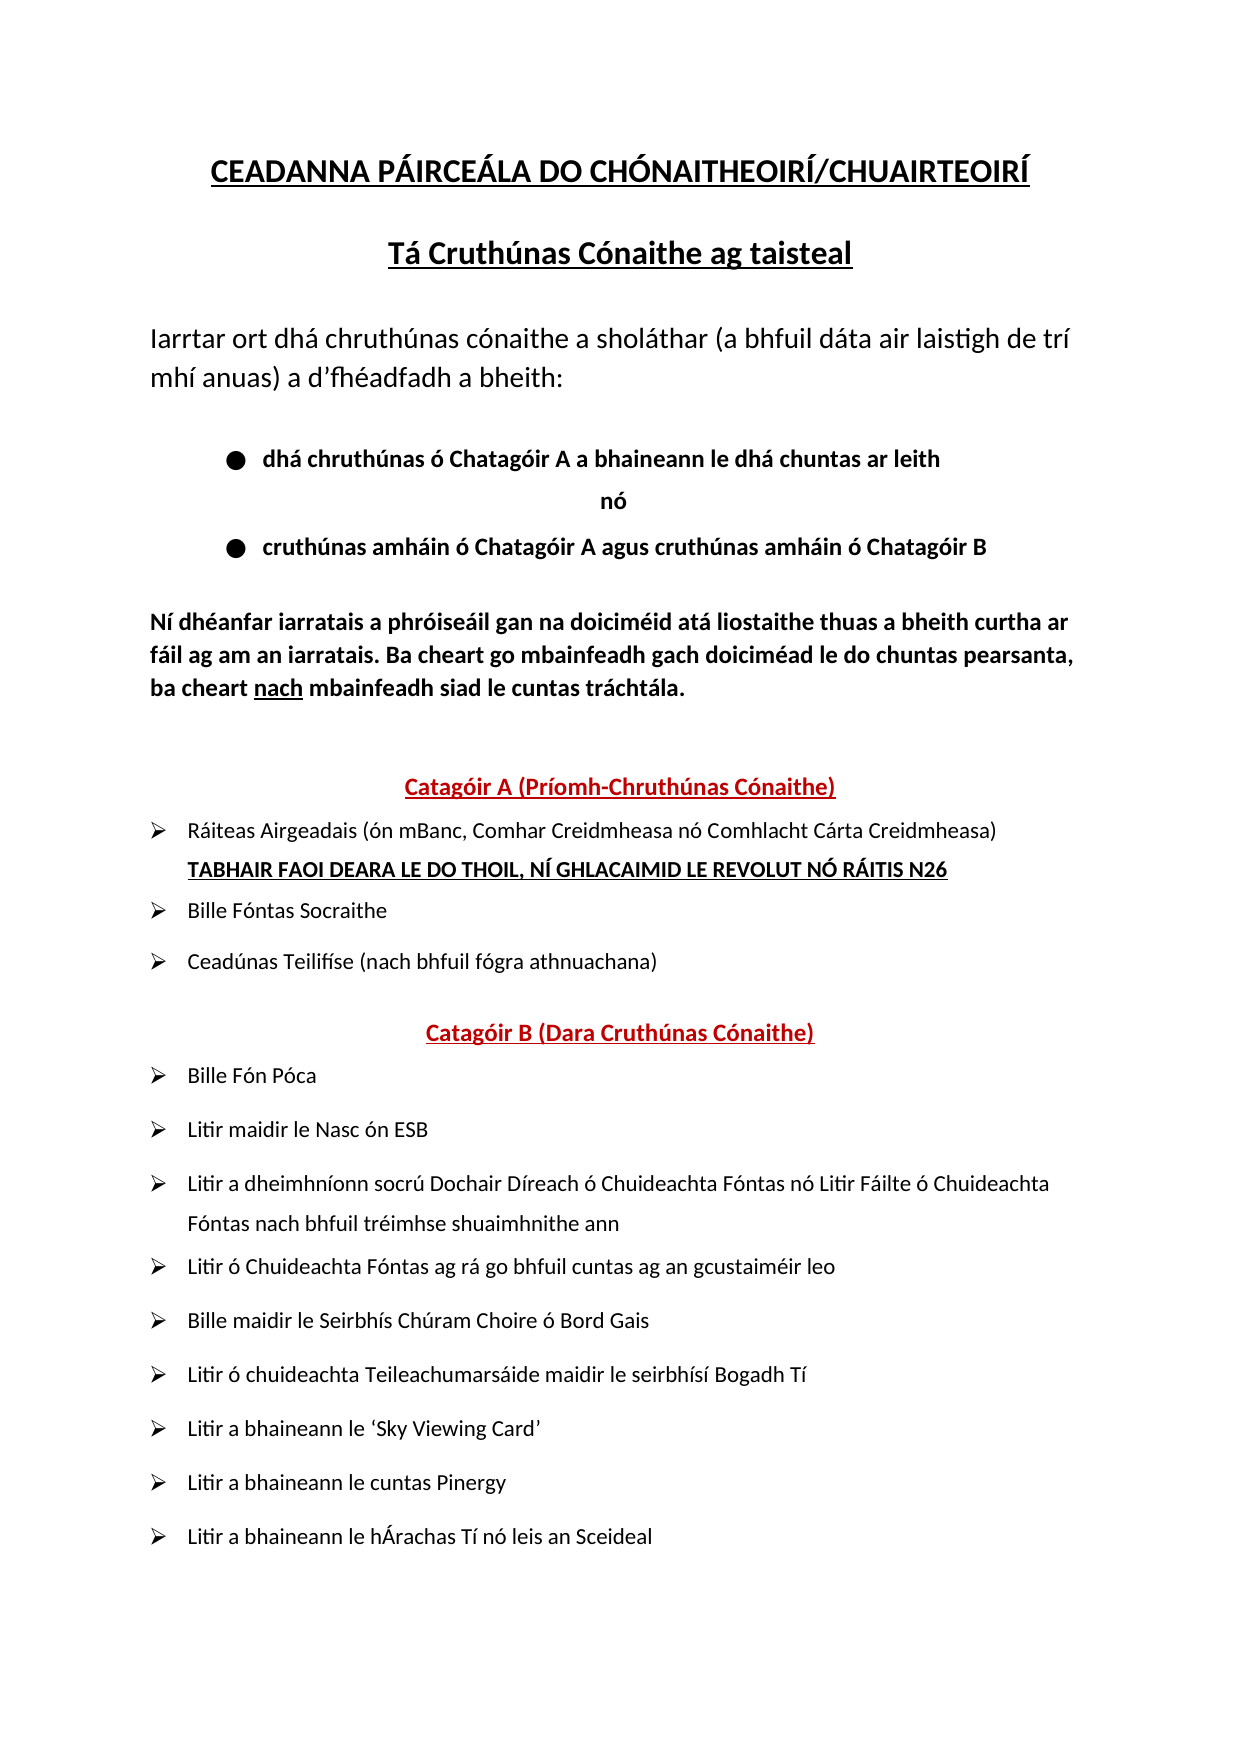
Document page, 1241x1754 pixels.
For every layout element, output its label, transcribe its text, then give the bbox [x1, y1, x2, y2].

list dhá chruthúnas ó Chatagóir A a bhaineann le dhá chuntas ar leith [225, 430, 1090, 481]
list Ráiteas Airgeadais (ón mBanc, Comhar Creidmheasa nó Comhlacht Cárta Creidmheasa) [150, 804, 1090, 851]
text Ní dhéanfar iarratais a phróiseáil gan na doiciméid atá liostaithe thuas a bheith curtha ar fáil ag am an iarratais. Ba cheart go mbainfeadh gach doiciméad le do chuntas pearsanta, ba cheart nach mbainfeadh siad le cuntas tráchtála. [150, 607, 1090, 703]
text TABHAIR FAOI DEARA LE DO THOIL, NÍ GHLACAIMID LE REVOLUT NÓ RÁITIS N26 [187, 855, 1090, 883]
list Bille maidir le Seirbhís Chúram Choire ó Bord Gais [150, 1295, 1090, 1342]
list Litir a bhaineann le cuntas Pinergy [150, 1457, 1090, 1504]
text Tá Cruthúnas Cónaithe ag taisteal [150, 232, 1090, 273]
text Catagóir A (Príomh-Chruthúnas Cónaithe) [150, 771, 1090, 802]
list Ceadúnas Teilifíse (nach bhfuil fógra athnuachana) [150, 936, 1090, 983]
text Catagóir B (Dara Cruthúnas Cónaithe) [150, 1017, 1090, 1047]
list cruthúnas amháin ó Chatagóir A agus cruthúnas amháin ó Chatagóir B [225, 518, 1090, 569]
list Litir a bhaineann le hÁrachas Tí nó leis an Sceideal [150, 1511, 1090, 1558]
list Litir ó Chuideachta Fóntas ag rá go bhfuil cuntas ag an gcustaiméir leo [150, 1241, 1090, 1288]
list Litir ó chuideachta Teileachumarsáide maidir le seirbhísí Bogadh Tí [150, 1349, 1090, 1396]
text Iarrtar ort dhá chruthúnas cónaithe a sholáthar (a bhfuil dáta air laistigh de trí mhí anuas) a d’fhéadfadh a bheith: [150, 320, 1090, 394]
list Litir a bhaineann le ‘Sky Viewing Card’ [150, 1403, 1090, 1450]
list Bille Fóntas Socraithe [150, 885, 1090, 932]
list Bille Fón Póca [150, 1049, 1090, 1097]
list Litir maidir le Nasc ón ESB [150, 1103, 1090, 1151]
list Litir a dheimhníonn socrú Dochair Díreach ó Chuideachta Fóntas nó Litir Fáilte ó Chuideachta Fóntas nach bhfuil tréimhse shuaimhnithe ann [150, 1157, 1090, 1237]
text CEADANNA PÁIRCEÁLA DO CHÓNAITHEOIRÍ/CHUAIRTEOIRÍ [150, 150, 1090, 191]
text nó [562, 485, 1090, 516]
